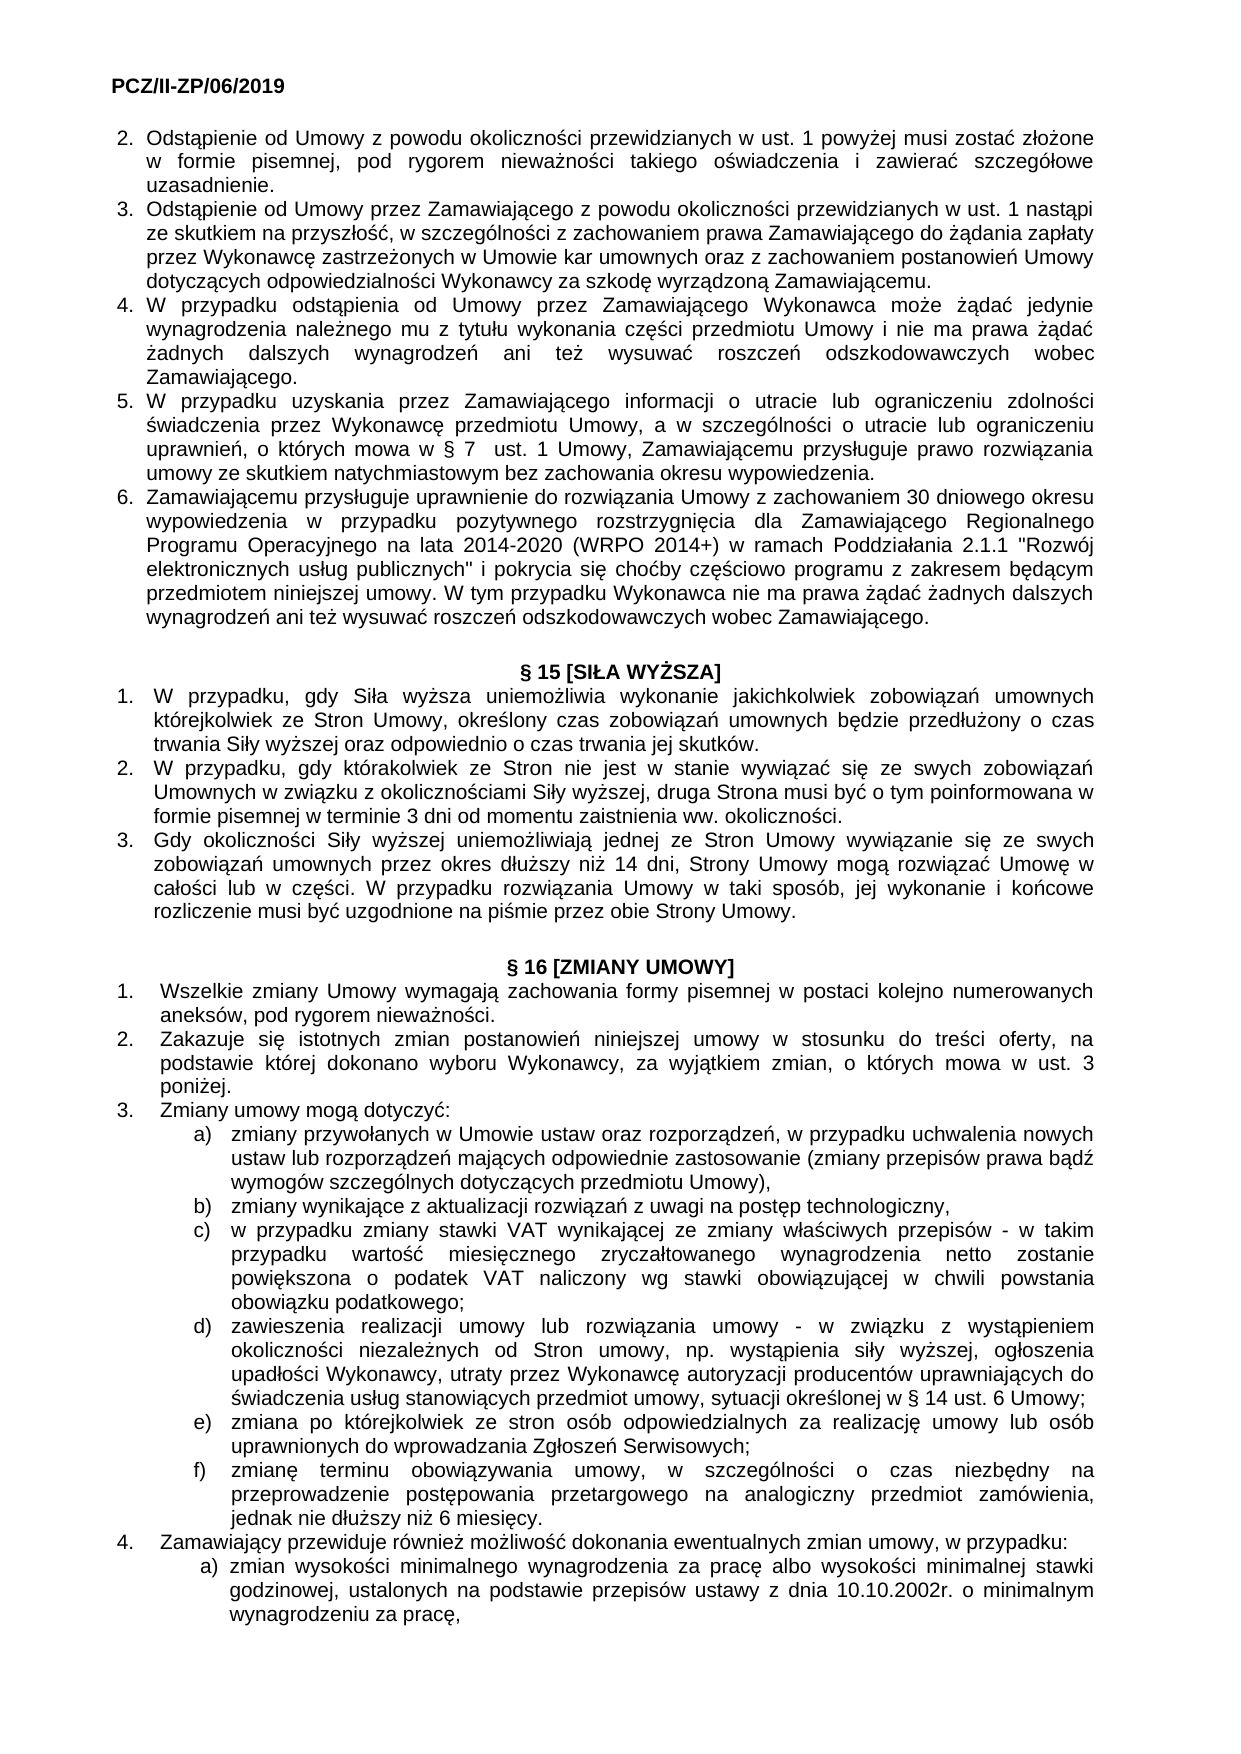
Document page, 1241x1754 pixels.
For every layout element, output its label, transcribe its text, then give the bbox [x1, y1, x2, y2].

list Zamawiającemu przysługuje uprawnienie do rozwiązania Umowy z zachowaniem 30 dniowego okresu wypowiedzenia w przypadku pozytywnego rozstrzygnięcia dla Zamawiającego Regionalnego Programu Operacyjnego na lata 2014-2020 (WRPO 2014+) w ramach Poddziałania 2.1.1 "Rozwój elektronicznych usług publicznych" i pokrycia się choćby częściowo programu z zakresem będącym przedmiotem niniejszej umowy. W tym przypadku Wykonawca nie ma prawa żądać żadnych dalszych wynagrodzeń ani też wysuwać roszczeń odszkodowawczych wobec Zamawiającego. [117, 485, 1095, 628]
list Odstąpienie od Umowy przez Zamawiającego z powodu okoliczności przewidzianych w ust. 1 nastąpi ze skutkiem na przyszłość, w szczególności z zachowaniem prawa Zamawiającego do żądania zapłaty przez Wykonawcę zastrzeżonych w Umowie kar umownych oraz z zachowaniem postanowień Umowy dotyczących odpowiedzialności Wykonawcy za szkodę wyrządzoną Zamawiającemu. [117, 197, 1095, 293]
list W przypadku odstąpienia od Umowy przez Zamawiającego Wykonawca może żądać jedynie wynagrodzenia należnego mu z tytułu wykonania części przedmiotu Umowy i nie ma prawa żądać żadnych dalszych wynagrodzeń ani też wysuwać roszczeń odszkodowawczych wobec Zamawiającego. [117, 293, 1095, 389]
subtitle § 16 [ZMIANY UMOWY] [118, 954, 1123, 978]
list Zmiany umowy mogą dotyczyć: [117, 1098, 1095, 1122]
list zmiany wynikające z aktualizacji rozwiązań z uwagi na postęp technologiczny, [193, 1194, 1095, 1218]
list zmian wysokości minimalnego wynagrodzenia za pracę albo wysokości minimalnej stawki godzinowej, ustalonych na podstawie przepisów ustawy z dnia 10.10.2002r. o minimalnym wynagrodzeniu za pracę, [200, 1553, 1095, 1625]
subtitle § 15 [SIŁA WYŻSZA] [118, 660, 1123, 684]
list Odstąpienie od Umowy z powodu okoliczności przewidzianych w ust. 1 powyżej musi zostać złożone w formie pisemnej, pod rygorem nieważności takiego oświadczenia i zawierać szczegółowe uzasadnienie. [117, 125, 1095, 197]
list W przypadku, gdy którakolwiek ze Stron nie jest w stanie wywiązać się ze swych zobowiązań Umownych w związku z okolicznościami Siły wyższej, druga Strona musi być o tym poinformowana w formie pisemnej w terminie 3 dni od momentu zaistnienia ww. okoliczności. [117, 756, 1095, 827]
list Zakazuje się istotnych zmian postanowień niniejszej umowy w stosunku do treści oferty, na podstawie której dokonano wyboru Wykonawcy, za wyjątkiem zmian, o których mowa w ust. 3 poniżej. [117, 1026, 1095, 1098]
list Gdy okoliczności Siły wyższej uniemożliwiają jednej ze Stron Umowy wywiązanie się ze swych zobowiązań umownych przez okres dłuższy niż 14 dni, Strony Umowy mogą rozwiązać Umowę w całości lub w części. W przypadku rozwiązania Umowy w taki sposób, jej wykonanie i końcowe rozliczenie musi być uzgodnione na piśmie przez obie Strony Umowy. [117, 827, 1095, 923]
list Zamawiający przewiduje również możliwość dokonania ewentualnych zmian umowy, w przypadku: [117, 1529, 1095, 1553]
list W przypadku uzyskania przez Zamawiającego informacji o utracie lub ograniczeniu zdolności świadczenia przez Wykonawcę przedmiotu Umowy, a w szczególności o utracie lub ograniczeniu uprawnień, o których mowa w § 7 ust. 1 Umowy, Zamawiającemu przysługuje prawo rozwiązania umowy ze skutkiem natychmiastowym bez zachowania okresu wypowiedzenia. [117, 389, 1095, 485]
list Wszelkie zmiany Umowy wymagają zachowania formy pisemnej w postaci kolejno numerowanych aneksów, pod rygorem nieważności. [117, 978, 1095, 1026]
list zmianę terminu obowiązywania umowy, w szczególności o czas niezbędny na przeprowadzenie postępowania przetargowego na analogiczny przedmiot zamówienia, jednak nie dłuższy niż 6 miesięcy. [193, 1458, 1095, 1529]
list zawieszenia realizacji umowy lub rozwiązania umowy - w związku z wystąpieniem okoliczności niezależnych od Stron umowy, np. wystąpienia siły wyższej, ogłoszenia upadłości Wykonawcy, utraty przez Wykonawcę autoryzacji producentów uprawniających do świadczenia usług stanowiących przedmiot umowy, sytuacji określonej w § 14 ust. 6 Umowy; [193, 1314, 1095, 1410]
list w przypadku zmiany stawki VAT wynikającej ze zmiany właściwych przepisów - w takim przypadku wartość miesięcznego zryczałtowanego wynagrodzenia netto zostanie powiększona o podatek VAT naliczony wg stawki obowiązującej w chwili powstania obowiązku podatkowego; [193, 1218, 1095, 1314]
list zmiana po którejkolwiek ze stron osób odpowiedzialnych za realizację umowy lub osób uprawnionych do wprowadzania Zgłoszeń Serwisowych; [193, 1410, 1095, 1458]
list zmiany przywołanych w Umowie ustaw oraz rozporządzeń, w przypadku uchwalenia nowych ustaw lub rozporządzeń mających odpowiednie zastosowanie (zmiany przepisów prawa bądź wymogów szczególnych dotyczących przedmiotu Umowy), [193, 1122, 1095, 1194]
list W przypadku, gdy Siła wyższa uniemożliwia wykonanie jakichkolwiek zobowiązań umownych którejkolwiek ze Stron Umowy, określony czas zobowiązań umownych będzie przedłużony o czas trwania Siły wyższej oraz odpowiednio o czas trwania jej skutków. [117, 684, 1095, 756]
